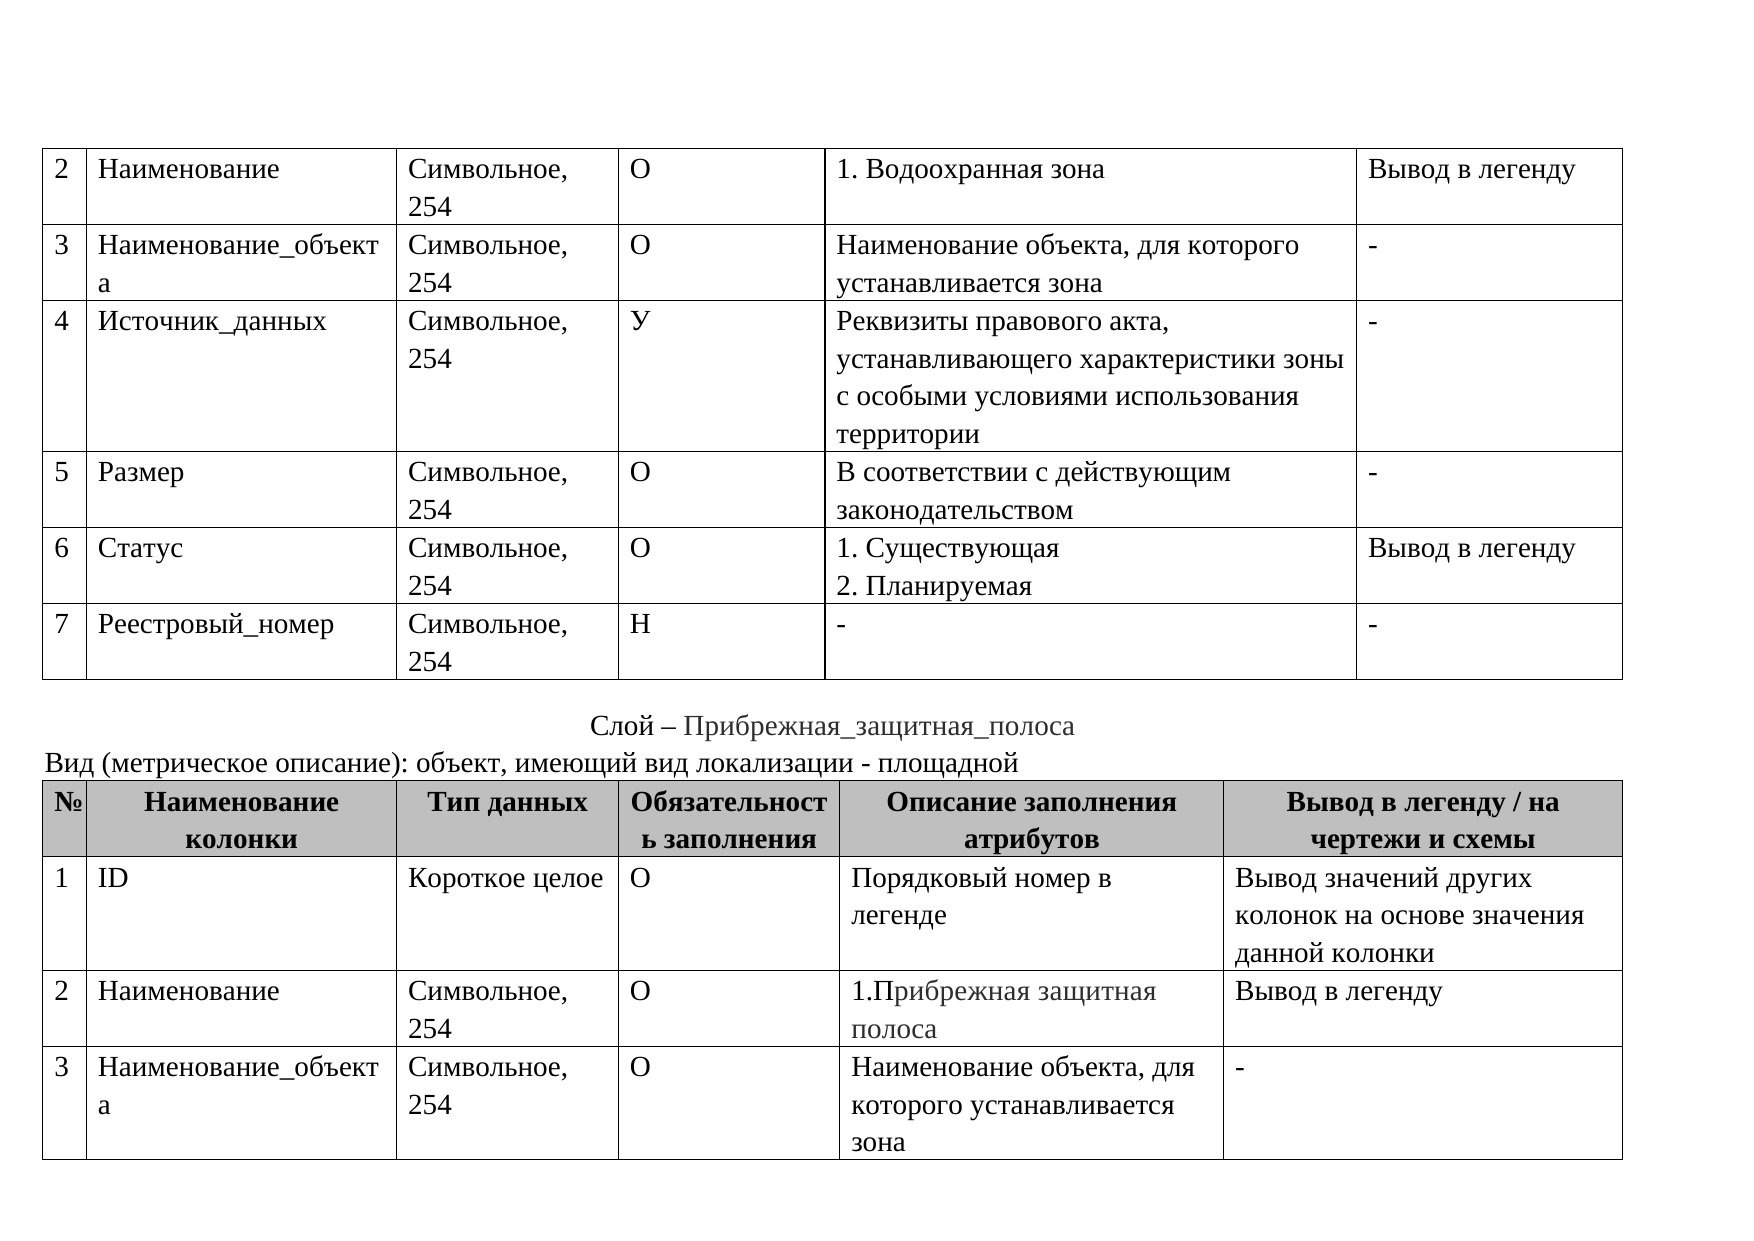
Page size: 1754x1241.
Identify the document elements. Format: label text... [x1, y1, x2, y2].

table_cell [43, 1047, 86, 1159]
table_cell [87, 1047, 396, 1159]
text Слой – Прибрежная_защитная_полоса [29, 705, 1636, 742]
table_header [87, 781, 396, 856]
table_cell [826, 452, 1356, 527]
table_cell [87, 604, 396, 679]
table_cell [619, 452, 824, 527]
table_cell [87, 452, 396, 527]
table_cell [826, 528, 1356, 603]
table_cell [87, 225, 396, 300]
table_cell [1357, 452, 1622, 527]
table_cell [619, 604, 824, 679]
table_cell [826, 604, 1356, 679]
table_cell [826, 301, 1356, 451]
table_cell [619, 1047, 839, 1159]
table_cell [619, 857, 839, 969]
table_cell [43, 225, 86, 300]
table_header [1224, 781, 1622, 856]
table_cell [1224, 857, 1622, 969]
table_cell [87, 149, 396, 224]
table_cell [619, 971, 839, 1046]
text Вид (метрическое описание): объект, имеющий вид локализации - площадной [44, 742, 1636, 780]
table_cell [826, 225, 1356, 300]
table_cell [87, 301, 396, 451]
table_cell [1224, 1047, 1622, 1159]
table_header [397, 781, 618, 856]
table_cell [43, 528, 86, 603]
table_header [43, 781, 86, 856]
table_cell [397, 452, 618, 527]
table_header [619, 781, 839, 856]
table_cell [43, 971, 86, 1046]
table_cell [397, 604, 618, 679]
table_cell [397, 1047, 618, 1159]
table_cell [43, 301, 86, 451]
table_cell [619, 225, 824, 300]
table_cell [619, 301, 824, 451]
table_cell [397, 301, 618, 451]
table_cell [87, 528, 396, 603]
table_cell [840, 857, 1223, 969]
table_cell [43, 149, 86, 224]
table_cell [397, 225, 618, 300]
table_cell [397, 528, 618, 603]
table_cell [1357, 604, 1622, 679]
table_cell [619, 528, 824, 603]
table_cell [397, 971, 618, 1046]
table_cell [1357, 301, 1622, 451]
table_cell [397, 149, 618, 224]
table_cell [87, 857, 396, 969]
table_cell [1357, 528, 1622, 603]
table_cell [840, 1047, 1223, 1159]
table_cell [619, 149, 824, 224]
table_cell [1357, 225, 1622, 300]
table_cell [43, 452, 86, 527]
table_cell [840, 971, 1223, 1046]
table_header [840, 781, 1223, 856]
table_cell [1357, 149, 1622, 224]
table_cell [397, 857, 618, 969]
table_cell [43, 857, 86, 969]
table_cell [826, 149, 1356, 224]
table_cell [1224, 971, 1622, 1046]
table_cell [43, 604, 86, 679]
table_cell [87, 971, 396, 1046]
